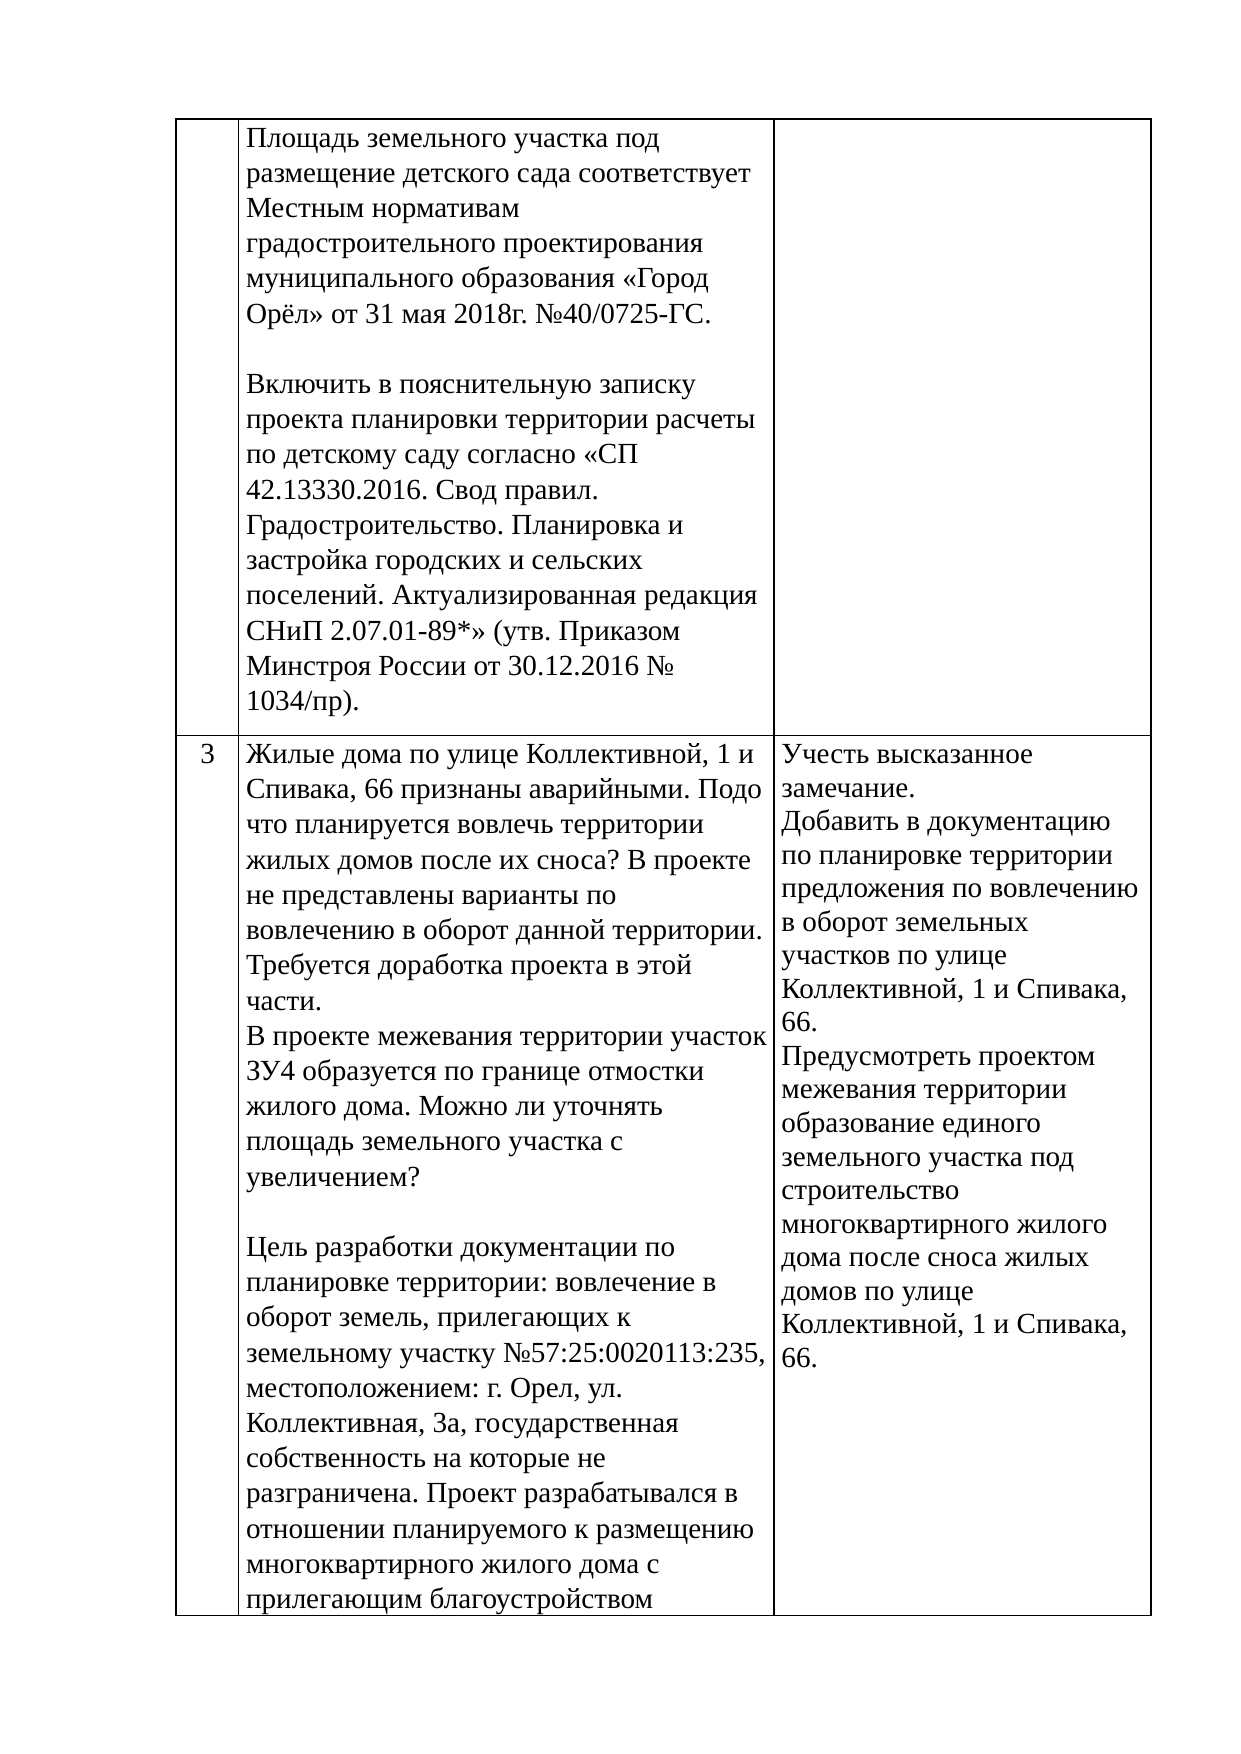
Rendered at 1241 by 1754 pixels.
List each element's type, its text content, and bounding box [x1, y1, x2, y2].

table_cell 3 [177, 736, 238, 1615]
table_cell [239, 736, 773, 1615]
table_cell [775, 736, 1150, 1615]
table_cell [239, 120, 773, 734]
table_cell 2 [177, 120, 238, 734]
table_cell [775, 120, 1150, 734]
